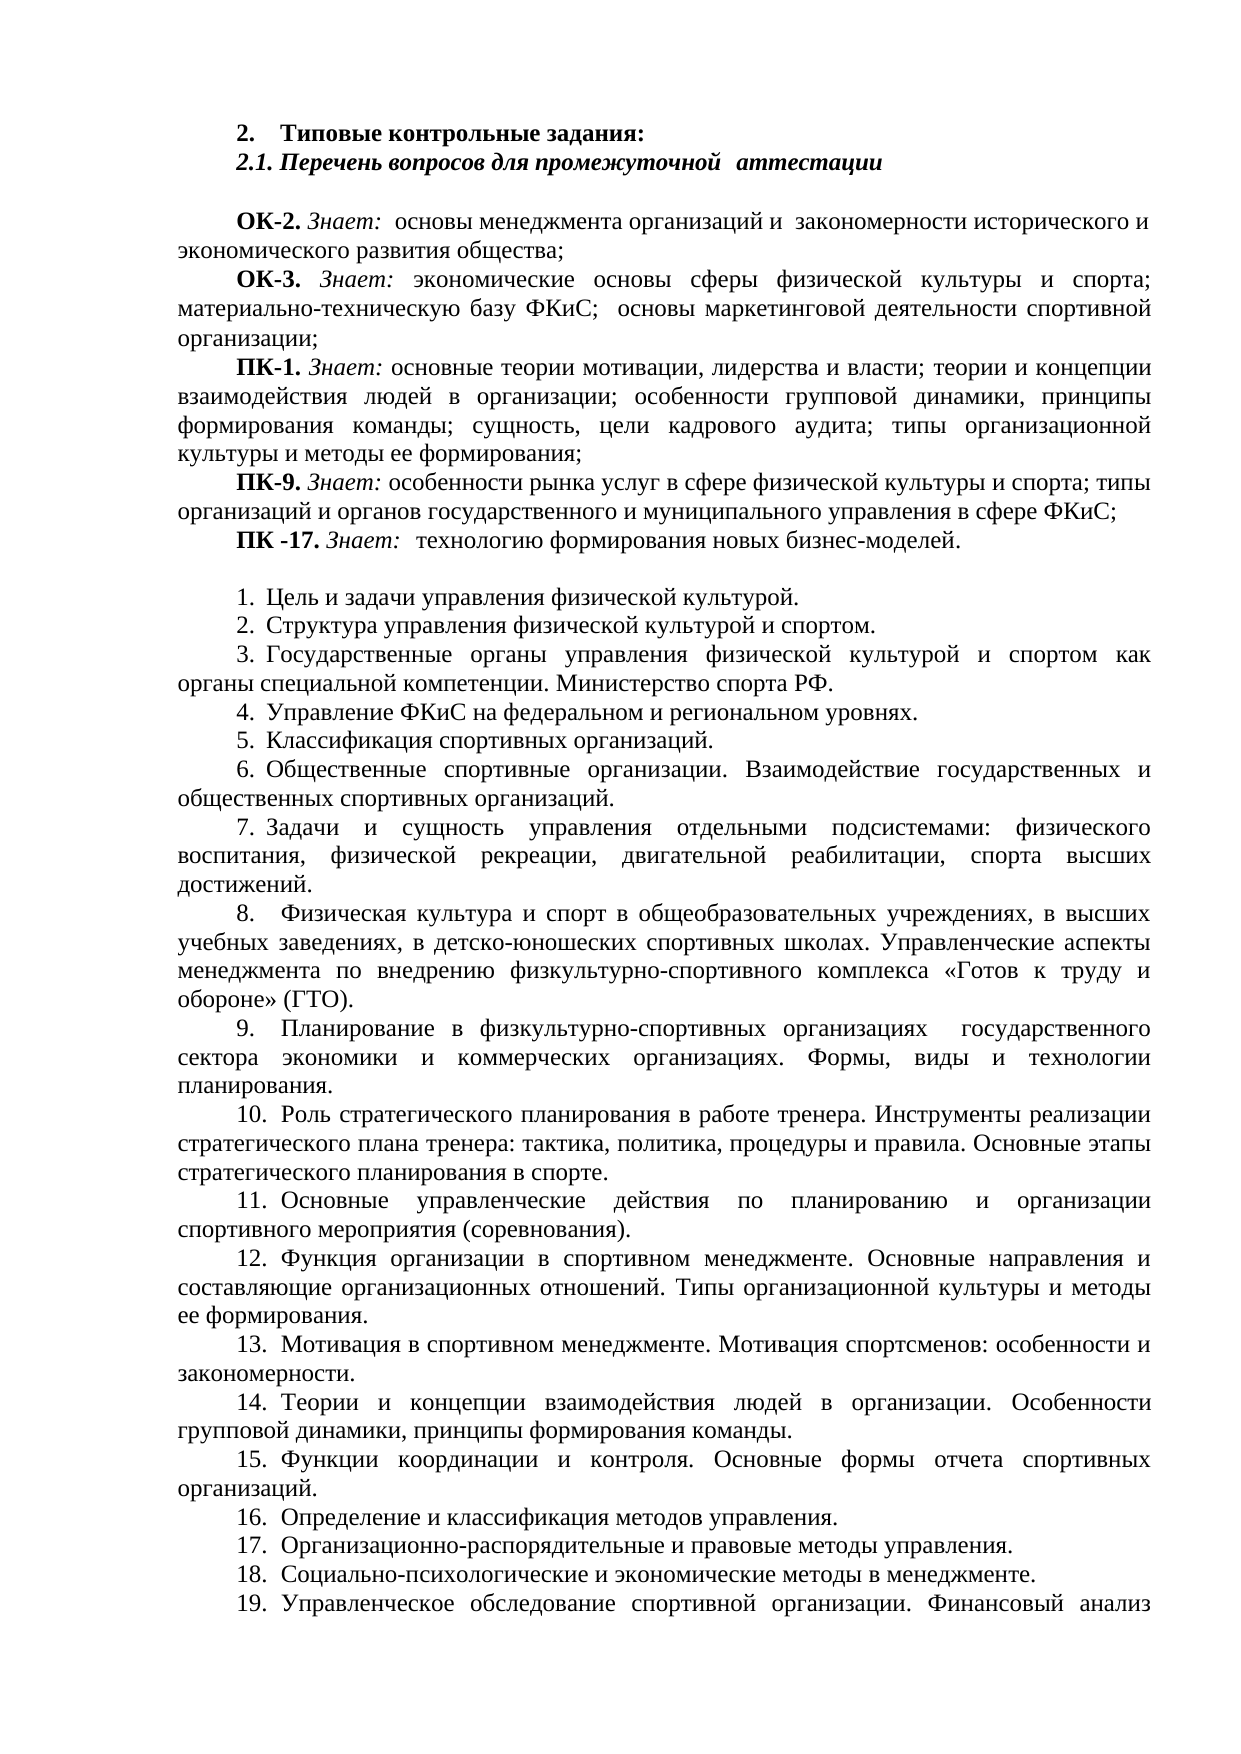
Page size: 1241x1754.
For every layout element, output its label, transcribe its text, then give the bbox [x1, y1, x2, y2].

text ПК-1. Знает: основные теории мотивации, лидерства и власти; теории и концепции взаимодействия людей в организации; особенности групповой динамики, принципы формирования команды; сущность, цели кадрового аудита; типы организационной культуры и методы ее формирования; [177, 352, 1152, 467]
text 2. Типовые контрольные задания: [236, 118, 1152, 147]
list Организационно-распорядительные и правовые методы управления. [177, 1531, 1152, 1559]
text ПК-9. Знает: особенности рынка услуг в сфере физической культуры и спорта; типы организаций и органов государственного и муниципального управления в сфере ФКиС; [177, 467, 1152, 525]
list Функция организации в спортивном менеджменте. Основные направления и составляющие организационных отношений. Типы организационной культуры и методы ее формирования. [177, 1243, 1152, 1329]
list Теории и концепции взаимодействия людей в организации. Особенности групповой динамики, принципы формирования команды. [177, 1387, 1152, 1444]
list Цель и задачи управления физической культурой. [177, 582, 1152, 611]
text 2.1. Перечень вопросов для промежуточной аттестации [177, 147, 1152, 178]
list Структура управления физической культурой и спортом. [177, 611, 1152, 639]
list Государственные органы управления физической культурой и спортом как органы специальной компетенции. Министерство спорта РФ. [177, 639, 1152, 697]
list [177, 1588, 1152, 1617]
list Классификация спортивных организаций. [177, 726, 1152, 754]
list Основные управленческие действия по планированию и организации спортивного мероприятия (соревнования). [177, 1186, 1152, 1243]
list Определение и классификация методов управления. [177, 1502, 1152, 1531]
list Управление ФКиС на федеральном и региональном уровнях. [177, 697, 1152, 726]
list Социально-психологические и экономические методы в менеджменте. [177, 1559, 1152, 1588]
text ОК-2. Знает: основы менеджмента организаций и закономерности исторического и экономического развития общества; [177, 206, 1152, 264]
list Планирование в физкультурно-спортивных организациях государственного сектора экономики и коммерческих организациях. Формы, виды и технологии планирования. [177, 1013, 1152, 1099]
list Задачи и сущность управления отдельными подсистемами: физического воспитания, физической рекреации, двигательной реабилитации, спорта высших достижений. [177, 812, 1152, 898]
list Функции координации и контроля. Основные формы отчета спортивных организаций. [177, 1444, 1152, 1502]
text ОК-3. Знает: экономические основы сферы физической культуры и спорта; материально-техническую базу ФКиС; основы маркетинговой деятельности спортивной организации; [177, 264, 1152, 352]
list Роль стратегического планирования в работе тренера. Инструменты реализации стратегического плана тренера: тактика, политика, процедуры и правила. Основные этапы стратегического планирования в спорте. [177, 1099, 1152, 1186]
text ПК -17. Знает: технологию формирования новых бизнес-моделей. [177, 525, 1152, 553]
list Физическая культура и спорт в общеобразовательных учреждениях, в высших учебных заведениях, в детско-юношеских спортивных школах. Управленческие аспекты менеджмента по внедрению физкультурно-спортивного комплекса «Готов к труду и обороне» (ГТО). [177, 898, 1152, 1013]
list Мотивация в спортивном менеджменте. Мотивация спортсменов: особенности и закономерности. [177, 1329, 1152, 1387]
list Общественные спортивные организации. Взаимодействие государственных и общественных спортивных организаций. [177, 754, 1152, 812]
